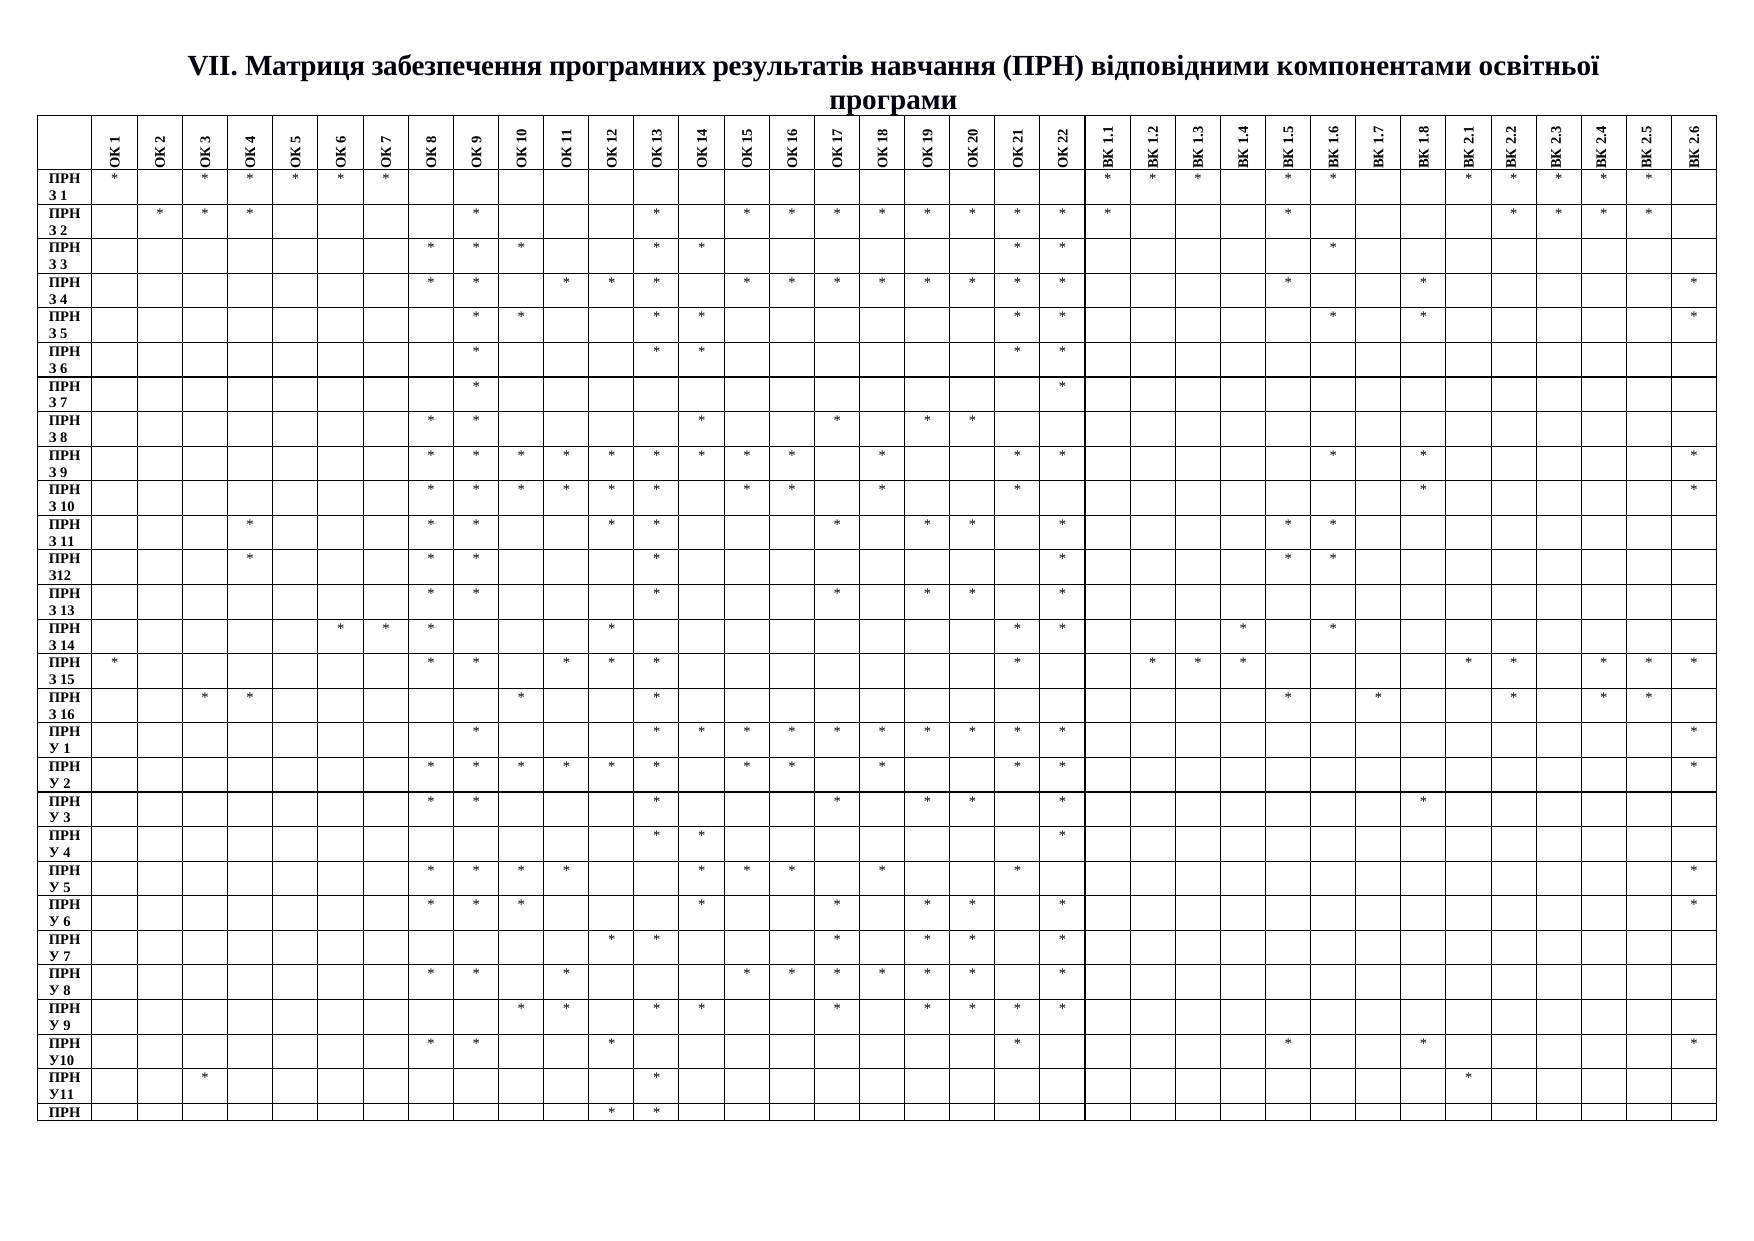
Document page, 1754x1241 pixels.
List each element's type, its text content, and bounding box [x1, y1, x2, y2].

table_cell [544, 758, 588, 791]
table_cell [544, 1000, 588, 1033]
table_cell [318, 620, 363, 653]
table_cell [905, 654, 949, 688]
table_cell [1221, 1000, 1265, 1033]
table_cell [273, 447, 317, 480]
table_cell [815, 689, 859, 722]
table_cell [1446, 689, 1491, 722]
table_cell [544, 516, 588, 549]
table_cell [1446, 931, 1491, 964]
table_cell [1537, 274, 1581, 307]
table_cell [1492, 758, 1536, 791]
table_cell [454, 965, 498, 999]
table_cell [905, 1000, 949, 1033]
table_cell [1672, 343, 1716, 376]
table_cell [1582, 412, 1626, 446]
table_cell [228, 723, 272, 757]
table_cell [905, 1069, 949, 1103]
table_cell [544, 378, 588, 411]
table_cell * [725, 447, 769, 480]
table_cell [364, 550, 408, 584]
table_cell * [1401, 274, 1445, 307]
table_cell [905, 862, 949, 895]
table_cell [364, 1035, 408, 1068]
table_cell [950, 239, 994, 273]
table_cell * [634, 274, 678, 307]
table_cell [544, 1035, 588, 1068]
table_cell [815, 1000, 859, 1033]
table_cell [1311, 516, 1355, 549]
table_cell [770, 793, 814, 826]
table_cell [138, 516, 182, 549]
table_cell * [770, 274, 814, 307]
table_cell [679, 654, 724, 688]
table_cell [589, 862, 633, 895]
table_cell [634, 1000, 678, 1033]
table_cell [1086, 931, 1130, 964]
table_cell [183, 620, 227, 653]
table_cell * [860, 205, 904, 238]
table_cell [634, 378, 678, 411]
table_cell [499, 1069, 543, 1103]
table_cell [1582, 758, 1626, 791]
table_cell [228, 308, 272, 342]
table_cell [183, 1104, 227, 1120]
table_header ОК 11 [544, 116, 588, 169]
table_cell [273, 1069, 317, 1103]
table_cell [1582, 447, 1626, 480]
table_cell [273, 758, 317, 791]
table_header ОК 4 [228, 116, 272, 169]
table_cell ПРН З 6 [38, 343, 91, 376]
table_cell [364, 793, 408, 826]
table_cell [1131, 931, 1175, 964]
table_cell * [634, 205, 678, 238]
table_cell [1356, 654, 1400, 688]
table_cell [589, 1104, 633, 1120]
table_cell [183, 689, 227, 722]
table_cell ПРН З 5 [38, 308, 91, 342]
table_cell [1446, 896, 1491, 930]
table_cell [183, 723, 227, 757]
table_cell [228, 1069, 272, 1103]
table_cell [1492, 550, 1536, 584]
table_cell [905, 447, 949, 480]
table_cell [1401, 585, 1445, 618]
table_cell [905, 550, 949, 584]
table_cell [92, 516, 137, 549]
table_cell * [1176, 170, 1220, 203]
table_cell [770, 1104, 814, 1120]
table_cell [544, 239, 588, 273]
table_cell [1040, 170, 1084, 203]
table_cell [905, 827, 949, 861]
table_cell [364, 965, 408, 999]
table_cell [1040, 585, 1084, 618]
table_cell [1401, 170, 1445, 203]
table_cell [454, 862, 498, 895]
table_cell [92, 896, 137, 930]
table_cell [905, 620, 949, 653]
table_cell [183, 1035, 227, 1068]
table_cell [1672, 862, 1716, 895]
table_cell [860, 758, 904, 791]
table_cell * [1582, 205, 1626, 238]
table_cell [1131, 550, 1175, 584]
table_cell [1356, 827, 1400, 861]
table_cell * [544, 274, 588, 307]
table_cell [318, 343, 363, 376]
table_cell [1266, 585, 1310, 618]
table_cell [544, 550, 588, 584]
table_header ОК 15 [725, 116, 769, 169]
table_cell * [905, 274, 949, 307]
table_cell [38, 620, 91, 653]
table_cell [544, 412, 588, 446]
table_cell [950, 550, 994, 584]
table_cell [92, 481, 137, 515]
table_cell [770, 170, 814, 203]
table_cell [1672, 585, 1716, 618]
table_cell [1627, 308, 1671, 342]
table_cell * [454, 378, 498, 411]
table_cell [499, 274, 543, 307]
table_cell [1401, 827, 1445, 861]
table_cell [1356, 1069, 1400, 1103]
table_cell ПРН З 2 [38, 205, 91, 238]
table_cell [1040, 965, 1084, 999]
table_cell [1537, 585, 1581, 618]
table_cell [1311, 205, 1355, 238]
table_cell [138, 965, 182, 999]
table_cell [905, 239, 949, 273]
table_cell [273, 239, 317, 273]
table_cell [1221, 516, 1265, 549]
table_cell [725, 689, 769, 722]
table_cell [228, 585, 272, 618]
table_cell [273, 481, 317, 515]
table_header ВК 2.6 [1672, 116, 1716, 169]
table_cell * [815, 274, 859, 307]
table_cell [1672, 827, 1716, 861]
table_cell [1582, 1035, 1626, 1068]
table_cell * [634, 239, 678, 273]
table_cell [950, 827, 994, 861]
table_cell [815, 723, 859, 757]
table_cell [589, 239, 633, 273]
table_cell [228, 274, 272, 307]
table_cell * [950, 412, 994, 446]
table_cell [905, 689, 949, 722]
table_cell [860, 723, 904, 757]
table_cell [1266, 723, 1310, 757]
table_cell [1176, 205, 1220, 238]
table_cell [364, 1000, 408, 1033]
table_header ОК 14 [679, 116, 724, 169]
table_cell [183, 274, 227, 307]
table_cell [815, 447, 859, 480]
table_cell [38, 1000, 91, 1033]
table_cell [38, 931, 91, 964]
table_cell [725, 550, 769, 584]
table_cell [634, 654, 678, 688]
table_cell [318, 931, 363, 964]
table_cell [318, 274, 363, 307]
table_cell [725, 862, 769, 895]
table_cell [770, 378, 814, 411]
table_cell [318, 412, 363, 446]
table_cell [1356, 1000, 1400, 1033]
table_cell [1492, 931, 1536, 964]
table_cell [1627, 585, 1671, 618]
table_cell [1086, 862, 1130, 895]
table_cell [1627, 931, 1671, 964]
table_cell [138, 239, 182, 273]
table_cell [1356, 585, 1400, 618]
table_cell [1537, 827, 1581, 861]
table_cell [1311, 378, 1355, 411]
table_cell * [1040, 447, 1084, 480]
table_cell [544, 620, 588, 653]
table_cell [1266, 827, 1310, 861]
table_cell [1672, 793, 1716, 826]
table_cell [1537, 447, 1581, 480]
table_cell [1311, 481, 1355, 515]
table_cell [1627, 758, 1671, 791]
table_cell [1131, 239, 1175, 273]
table_cell [92, 378, 137, 411]
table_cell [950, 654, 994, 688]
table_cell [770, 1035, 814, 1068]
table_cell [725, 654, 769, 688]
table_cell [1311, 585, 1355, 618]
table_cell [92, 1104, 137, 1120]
table_cell [228, 447, 272, 480]
table_cell [860, 239, 904, 273]
table_cell * [499, 447, 543, 480]
table_header ОК 22 [1040, 116, 1084, 169]
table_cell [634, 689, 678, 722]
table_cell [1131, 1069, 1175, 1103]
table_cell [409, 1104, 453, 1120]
table_cell [92, 274, 137, 307]
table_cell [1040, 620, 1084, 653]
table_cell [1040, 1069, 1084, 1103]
table_cell [1086, 274, 1130, 307]
table_cell [1672, 205, 1716, 238]
table_header ОК 21 [995, 116, 1039, 169]
table_cell * [1040, 308, 1084, 342]
table_cell * [138, 205, 182, 238]
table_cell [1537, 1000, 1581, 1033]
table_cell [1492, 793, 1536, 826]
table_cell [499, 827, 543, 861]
table_header ВК 1.8 [1401, 116, 1445, 169]
table_header ОК 3 [183, 116, 227, 169]
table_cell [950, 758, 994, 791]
table_cell [1266, 239, 1310, 273]
table_cell * [995, 343, 1039, 376]
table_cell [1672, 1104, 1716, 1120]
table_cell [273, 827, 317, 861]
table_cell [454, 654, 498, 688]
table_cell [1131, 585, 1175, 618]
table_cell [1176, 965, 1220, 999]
table_cell [1356, 274, 1400, 307]
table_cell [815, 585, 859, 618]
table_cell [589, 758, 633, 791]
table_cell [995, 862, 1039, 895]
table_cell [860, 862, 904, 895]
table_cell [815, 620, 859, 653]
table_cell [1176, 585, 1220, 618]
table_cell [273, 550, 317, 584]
table_cell [905, 378, 949, 411]
table_cell [1086, 412, 1130, 446]
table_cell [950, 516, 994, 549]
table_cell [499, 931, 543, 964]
table_cell [1582, 378, 1626, 411]
table_cell * [1311, 170, 1355, 203]
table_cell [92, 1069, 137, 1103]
table_header ВК 1.6 [1311, 116, 1355, 169]
table_header ОК 9 [454, 116, 498, 169]
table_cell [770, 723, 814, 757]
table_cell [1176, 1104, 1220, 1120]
table_cell [1221, 447, 1265, 480]
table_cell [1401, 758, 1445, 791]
table_cell * [725, 274, 769, 307]
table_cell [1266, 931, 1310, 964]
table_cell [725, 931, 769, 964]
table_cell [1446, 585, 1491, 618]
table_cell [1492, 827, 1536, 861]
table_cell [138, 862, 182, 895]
table_cell * [1627, 170, 1671, 203]
table_cell [1266, 343, 1310, 376]
table_cell * [634, 308, 678, 342]
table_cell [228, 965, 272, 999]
table_cell * [1086, 170, 1130, 203]
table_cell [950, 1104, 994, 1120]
table_cell * [815, 412, 859, 446]
table_cell [1086, 343, 1130, 376]
table_cell [589, 205, 633, 238]
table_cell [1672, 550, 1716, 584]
table_cell [725, 308, 769, 342]
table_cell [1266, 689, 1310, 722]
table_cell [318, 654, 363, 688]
table_cell [1311, 343, 1355, 376]
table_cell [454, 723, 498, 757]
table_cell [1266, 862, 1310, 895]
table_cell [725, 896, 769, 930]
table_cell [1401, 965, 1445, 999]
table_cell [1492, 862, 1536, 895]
table_cell * [1131, 170, 1175, 203]
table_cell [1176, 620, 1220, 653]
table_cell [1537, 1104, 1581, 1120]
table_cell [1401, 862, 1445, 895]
table_cell [1221, 481, 1265, 515]
table_cell [950, 343, 994, 376]
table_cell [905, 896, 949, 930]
table_cell * [770, 447, 814, 480]
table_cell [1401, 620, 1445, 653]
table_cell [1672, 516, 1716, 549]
table_cell [1131, 447, 1175, 480]
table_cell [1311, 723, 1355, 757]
table_header ВК 1.7 [1356, 116, 1400, 169]
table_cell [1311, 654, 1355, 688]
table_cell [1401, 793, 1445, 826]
table_cell [1492, 412, 1536, 446]
table_cell [1582, 239, 1626, 273]
table_cell [1356, 481, 1400, 515]
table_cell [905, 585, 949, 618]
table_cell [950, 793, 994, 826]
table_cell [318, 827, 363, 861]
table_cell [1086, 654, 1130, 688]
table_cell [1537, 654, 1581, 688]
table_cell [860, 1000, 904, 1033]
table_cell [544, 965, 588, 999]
table_cell [950, 447, 994, 480]
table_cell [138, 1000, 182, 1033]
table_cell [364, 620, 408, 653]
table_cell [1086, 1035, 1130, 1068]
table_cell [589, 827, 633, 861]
table_cell [183, 239, 227, 273]
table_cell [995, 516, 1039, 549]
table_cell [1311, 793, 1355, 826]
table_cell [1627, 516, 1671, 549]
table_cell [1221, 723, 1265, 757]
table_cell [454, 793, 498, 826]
table_cell [228, 378, 272, 411]
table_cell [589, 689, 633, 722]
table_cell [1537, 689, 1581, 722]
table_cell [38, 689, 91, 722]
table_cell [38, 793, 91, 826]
table_cell * [1266, 170, 1310, 203]
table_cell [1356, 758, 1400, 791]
table_cell [544, 308, 588, 342]
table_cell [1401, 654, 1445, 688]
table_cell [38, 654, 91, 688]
table_cell [138, 481, 182, 515]
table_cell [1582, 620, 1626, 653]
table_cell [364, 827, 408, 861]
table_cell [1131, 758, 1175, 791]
table_cell * [499, 239, 543, 273]
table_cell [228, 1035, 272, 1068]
table_header ВК 1.4 [1221, 116, 1265, 169]
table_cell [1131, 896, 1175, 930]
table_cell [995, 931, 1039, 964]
table_cell [1176, 308, 1220, 342]
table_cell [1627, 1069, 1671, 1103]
table_cell [318, 447, 363, 480]
table_cell * [995, 205, 1039, 238]
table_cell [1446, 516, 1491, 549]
table_cell [499, 516, 543, 549]
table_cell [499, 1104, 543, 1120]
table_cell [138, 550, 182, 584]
table_cell [1356, 205, 1400, 238]
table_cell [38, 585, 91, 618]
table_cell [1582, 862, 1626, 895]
table_cell [1582, 274, 1626, 307]
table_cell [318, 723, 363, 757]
table_cell [92, 308, 137, 342]
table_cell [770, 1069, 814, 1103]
table_cell [589, 170, 633, 203]
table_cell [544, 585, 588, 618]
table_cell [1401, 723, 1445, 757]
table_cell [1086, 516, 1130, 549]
table_cell * [679, 447, 724, 480]
table_cell * [409, 274, 453, 307]
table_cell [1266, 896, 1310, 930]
table_cell [273, 274, 317, 307]
table_cell [318, 516, 363, 549]
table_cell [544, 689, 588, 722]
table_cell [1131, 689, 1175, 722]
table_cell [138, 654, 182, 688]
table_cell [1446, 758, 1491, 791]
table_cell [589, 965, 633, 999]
table_cell * [1401, 447, 1445, 480]
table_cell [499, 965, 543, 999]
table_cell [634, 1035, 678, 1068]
table_cell * [454, 516, 498, 549]
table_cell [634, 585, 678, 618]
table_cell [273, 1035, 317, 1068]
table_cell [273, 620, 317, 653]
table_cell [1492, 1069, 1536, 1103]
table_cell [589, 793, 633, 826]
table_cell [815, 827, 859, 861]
table_cell [1221, 412, 1265, 446]
table_cell [950, 378, 994, 411]
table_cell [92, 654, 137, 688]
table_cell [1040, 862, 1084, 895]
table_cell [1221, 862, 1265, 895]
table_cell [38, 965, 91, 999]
table_cell [1311, 274, 1355, 307]
table_cell [815, 343, 859, 376]
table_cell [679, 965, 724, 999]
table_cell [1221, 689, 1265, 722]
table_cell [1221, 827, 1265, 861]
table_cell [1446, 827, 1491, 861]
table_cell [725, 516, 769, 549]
table_cell [1627, 412, 1671, 446]
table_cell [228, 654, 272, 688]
table_cell * [1401, 481, 1445, 515]
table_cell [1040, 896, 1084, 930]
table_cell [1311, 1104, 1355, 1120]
table_header ОК 5 [273, 116, 317, 169]
table_cell * [1672, 308, 1716, 342]
table_cell [138, 378, 182, 411]
table_cell [138, 308, 182, 342]
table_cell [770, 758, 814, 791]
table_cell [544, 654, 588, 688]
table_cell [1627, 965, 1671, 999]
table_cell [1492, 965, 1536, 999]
table_cell * [454, 239, 498, 273]
table_cell * [995, 447, 1039, 480]
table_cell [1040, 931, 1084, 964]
table_cell [1221, 274, 1265, 307]
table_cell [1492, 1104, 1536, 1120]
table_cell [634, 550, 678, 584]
table_cell * [1672, 447, 1716, 480]
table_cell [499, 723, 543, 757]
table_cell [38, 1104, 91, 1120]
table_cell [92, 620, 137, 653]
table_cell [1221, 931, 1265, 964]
table_cell * [1446, 170, 1491, 203]
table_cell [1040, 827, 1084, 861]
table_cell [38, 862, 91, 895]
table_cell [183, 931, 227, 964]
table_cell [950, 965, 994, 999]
table_header ВК 2.4 [1582, 116, 1626, 169]
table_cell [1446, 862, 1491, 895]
table_cell [1131, 343, 1175, 376]
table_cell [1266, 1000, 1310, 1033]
table_header ОК 13 [634, 116, 678, 169]
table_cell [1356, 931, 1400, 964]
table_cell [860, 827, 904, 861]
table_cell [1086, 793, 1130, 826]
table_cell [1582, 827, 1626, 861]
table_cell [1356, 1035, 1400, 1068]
table_cell [1627, 274, 1671, 307]
table_cell [634, 412, 678, 446]
table_cell * [228, 205, 272, 238]
table_header ВК 1.3 [1176, 116, 1220, 169]
table_cell [499, 378, 543, 411]
table_cell * [1537, 170, 1581, 203]
table_cell [1221, 343, 1265, 376]
table_cell [364, 378, 408, 411]
table_cell * [589, 481, 633, 515]
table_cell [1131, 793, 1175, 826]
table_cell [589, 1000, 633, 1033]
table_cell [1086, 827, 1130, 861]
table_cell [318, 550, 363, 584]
table_cell [770, 343, 814, 376]
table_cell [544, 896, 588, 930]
table_cell [995, 378, 1039, 411]
text VII. Матриця забезпечення програмних результатів навчання (ПРН) відповідними компонентами освітньої програми [148, 48, 1639, 115]
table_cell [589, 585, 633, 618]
table_cell * [995, 481, 1039, 515]
table_header ВК 2.3 [1537, 116, 1581, 169]
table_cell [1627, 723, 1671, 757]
table_cell * [1311, 308, 1355, 342]
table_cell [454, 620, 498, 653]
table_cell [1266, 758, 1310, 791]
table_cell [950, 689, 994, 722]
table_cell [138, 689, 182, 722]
table_cell * [1311, 447, 1355, 480]
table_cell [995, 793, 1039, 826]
table_cell [1221, 170, 1265, 203]
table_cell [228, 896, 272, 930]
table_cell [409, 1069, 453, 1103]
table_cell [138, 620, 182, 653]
table_cell * [860, 274, 904, 307]
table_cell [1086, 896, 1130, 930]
table_cell [92, 412, 137, 446]
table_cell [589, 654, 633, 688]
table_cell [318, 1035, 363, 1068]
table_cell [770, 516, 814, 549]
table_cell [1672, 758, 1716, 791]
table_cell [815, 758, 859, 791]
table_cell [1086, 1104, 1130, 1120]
table_cell [228, 343, 272, 376]
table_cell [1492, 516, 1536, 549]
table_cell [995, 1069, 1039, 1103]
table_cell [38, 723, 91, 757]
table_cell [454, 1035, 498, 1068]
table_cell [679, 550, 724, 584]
table_cell * [1040, 378, 1084, 411]
table_cell [1401, 378, 1445, 411]
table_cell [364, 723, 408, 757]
table_cell [1356, 308, 1400, 342]
table_cell [1040, 481, 1084, 515]
table_cell [679, 481, 724, 515]
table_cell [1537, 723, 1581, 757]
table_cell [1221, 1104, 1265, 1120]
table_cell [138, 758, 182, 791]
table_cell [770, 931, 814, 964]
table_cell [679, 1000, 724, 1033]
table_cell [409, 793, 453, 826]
table_cell * [950, 205, 994, 238]
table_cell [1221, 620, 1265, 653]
table_header ВК 2.1 [1446, 116, 1491, 169]
table_header ВК 1.5 [1266, 116, 1310, 169]
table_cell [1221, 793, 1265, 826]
table_cell [1176, 239, 1220, 273]
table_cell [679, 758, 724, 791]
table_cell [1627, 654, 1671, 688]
table_cell ПРН З 4 [38, 274, 91, 307]
table_cell [1086, 378, 1130, 411]
table_cell [364, 412, 408, 446]
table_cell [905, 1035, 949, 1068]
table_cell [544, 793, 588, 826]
table_header ОК 2 [138, 116, 182, 169]
table_cell [1492, 274, 1536, 307]
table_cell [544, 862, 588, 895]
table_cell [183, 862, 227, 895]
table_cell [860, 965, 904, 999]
table_cell * [860, 481, 904, 515]
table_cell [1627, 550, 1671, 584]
table_cell [770, 412, 814, 446]
table_cell [409, 343, 453, 376]
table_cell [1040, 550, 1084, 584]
table_cell [634, 170, 678, 203]
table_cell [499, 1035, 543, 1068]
table_cell [815, 170, 859, 203]
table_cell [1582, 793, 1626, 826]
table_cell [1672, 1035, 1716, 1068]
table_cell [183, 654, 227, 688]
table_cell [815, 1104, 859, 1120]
table_cell [1176, 481, 1220, 515]
table_cell [273, 343, 317, 376]
table_cell [273, 412, 317, 446]
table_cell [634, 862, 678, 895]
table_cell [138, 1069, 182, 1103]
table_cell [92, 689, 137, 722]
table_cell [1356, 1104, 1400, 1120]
table_cell * [499, 308, 543, 342]
table_cell * [1040, 343, 1084, 376]
table_header ОК 17 [815, 116, 859, 169]
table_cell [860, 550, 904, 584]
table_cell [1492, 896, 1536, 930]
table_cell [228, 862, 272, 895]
table_cell [1537, 412, 1581, 446]
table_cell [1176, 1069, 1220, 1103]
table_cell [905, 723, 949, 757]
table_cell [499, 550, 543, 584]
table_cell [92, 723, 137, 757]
table_cell [183, 308, 227, 342]
table_cell [183, 378, 227, 411]
table_cell [1311, 412, 1355, 446]
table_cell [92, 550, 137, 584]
table_cell [950, 481, 994, 515]
table_cell [318, 378, 363, 411]
table_cell [183, 343, 227, 376]
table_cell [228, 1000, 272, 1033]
table_cell * [589, 516, 633, 549]
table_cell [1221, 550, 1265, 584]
table_cell * [273, 170, 317, 203]
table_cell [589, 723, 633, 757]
table_cell [1086, 308, 1130, 342]
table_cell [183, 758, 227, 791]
table_cell [679, 378, 724, 411]
table_cell [725, 343, 769, 376]
table_cell ПРН З 7 [38, 378, 91, 411]
table_header ОК 18 [860, 116, 904, 169]
table_cell [905, 481, 949, 515]
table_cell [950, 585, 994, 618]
table_cell [92, 343, 137, 376]
table_cell [1492, 481, 1536, 515]
table_cell * [679, 343, 724, 376]
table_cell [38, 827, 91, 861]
table_cell * [905, 412, 949, 446]
table_header ОК 16 [770, 116, 814, 169]
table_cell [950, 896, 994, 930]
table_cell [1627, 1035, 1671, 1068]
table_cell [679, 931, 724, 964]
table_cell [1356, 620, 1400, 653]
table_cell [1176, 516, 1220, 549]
table_header ВК 2.5 [1627, 116, 1671, 169]
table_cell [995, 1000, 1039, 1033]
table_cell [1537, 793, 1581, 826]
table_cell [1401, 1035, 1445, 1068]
table_cell * [725, 481, 769, 515]
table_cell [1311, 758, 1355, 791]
table_cell * [905, 205, 949, 238]
table_cell [1266, 481, 1310, 515]
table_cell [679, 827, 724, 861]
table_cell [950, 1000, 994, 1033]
table_cell [544, 170, 588, 203]
table_cell [228, 481, 272, 515]
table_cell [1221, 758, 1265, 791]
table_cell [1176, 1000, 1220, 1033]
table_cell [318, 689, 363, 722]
table_cell * [92, 170, 137, 203]
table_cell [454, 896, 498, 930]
table_cell [1131, 378, 1175, 411]
table_cell [1446, 481, 1491, 515]
table_cell [409, 308, 453, 342]
table_cell [92, 205, 137, 238]
table_cell [499, 412, 543, 446]
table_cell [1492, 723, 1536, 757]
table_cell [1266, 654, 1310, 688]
table_cell [725, 378, 769, 411]
table_cell [1446, 205, 1491, 238]
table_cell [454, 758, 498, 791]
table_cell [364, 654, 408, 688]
table_cell [1040, 412, 1084, 446]
table_cell [364, 308, 408, 342]
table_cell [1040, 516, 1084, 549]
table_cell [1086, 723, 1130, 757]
table_cell [1446, 239, 1491, 273]
table_cell [1492, 378, 1536, 411]
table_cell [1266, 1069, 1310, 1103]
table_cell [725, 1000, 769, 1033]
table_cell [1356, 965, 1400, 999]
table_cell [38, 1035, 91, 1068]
table_cell * [1266, 274, 1310, 307]
table_cell [1356, 343, 1400, 376]
table_cell [860, 308, 904, 342]
table_header ВК 2.2 [1492, 116, 1536, 169]
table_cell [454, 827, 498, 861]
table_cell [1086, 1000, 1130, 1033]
table_cell * [454, 274, 498, 307]
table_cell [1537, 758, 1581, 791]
table_cell [589, 343, 633, 376]
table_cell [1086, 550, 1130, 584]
table_cell [1086, 239, 1130, 273]
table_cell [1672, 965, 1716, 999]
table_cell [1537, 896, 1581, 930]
table_cell * [634, 516, 678, 549]
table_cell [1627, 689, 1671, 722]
table_cell [1446, 343, 1491, 376]
table_cell [1131, 308, 1175, 342]
table_cell [1627, 343, 1671, 376]
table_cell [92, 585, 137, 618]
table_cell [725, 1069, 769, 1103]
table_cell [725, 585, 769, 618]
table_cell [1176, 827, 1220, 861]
table_cell [1266, 412, 1310, 446]
table_cell [273, 308, 317, 342]
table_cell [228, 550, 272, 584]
table_cell [364, 343, 408, 376]
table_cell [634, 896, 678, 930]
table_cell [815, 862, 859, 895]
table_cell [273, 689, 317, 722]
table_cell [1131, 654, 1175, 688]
table_cell * [544, 481, 588, 515]
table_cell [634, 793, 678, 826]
table_cell [995, 412, 1039, 446]
table_cell [1131, 274, 1175, 307]
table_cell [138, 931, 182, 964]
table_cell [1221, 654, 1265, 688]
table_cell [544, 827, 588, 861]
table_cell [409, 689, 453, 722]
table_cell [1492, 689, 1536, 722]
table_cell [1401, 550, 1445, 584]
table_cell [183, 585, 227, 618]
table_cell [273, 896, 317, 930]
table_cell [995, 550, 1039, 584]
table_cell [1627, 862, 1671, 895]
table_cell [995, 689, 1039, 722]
table_cell [1131, 412, 1175, 446]
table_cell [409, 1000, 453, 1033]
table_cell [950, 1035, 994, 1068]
table_cell [1627, 481, 1671, 515]
table_cell [1627, 239, 1671, 273]
table_cell [228, 412, 272, 446]
table_cell [138, 343, 182, 376]
table_cell * [770, 205, 814, 238]
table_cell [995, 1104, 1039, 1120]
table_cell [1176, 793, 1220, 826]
table_cell * [634, 447, 678, 480]
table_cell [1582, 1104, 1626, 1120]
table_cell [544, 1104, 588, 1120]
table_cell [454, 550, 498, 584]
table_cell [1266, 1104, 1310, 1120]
table_cell [1176, 412, 1220, 446]
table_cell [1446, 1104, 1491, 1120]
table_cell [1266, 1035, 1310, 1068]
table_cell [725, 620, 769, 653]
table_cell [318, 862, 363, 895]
table_cell [92, 239, 137, 273]
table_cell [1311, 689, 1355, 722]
table_cell * [679, 412, 724, 446]
table_cell * [815, 205, 859, 238]
table_cell [1401, 343, 1445, 376]
table_cell [679, 274, 724, 307]
table_cell [1582, 308, 1626, 342]
table_cell [1356, 239, 1400, 273]
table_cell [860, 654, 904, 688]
table_cell * [589, 447, 633, 480]
table_cell * [1537, 205, 1581, 238]
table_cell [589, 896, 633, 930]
table_cell [1131, 481, 1175, 515]
table_cell * [454, 447, 498, 480]
table_cell * [1401, 308, 1445, 342]
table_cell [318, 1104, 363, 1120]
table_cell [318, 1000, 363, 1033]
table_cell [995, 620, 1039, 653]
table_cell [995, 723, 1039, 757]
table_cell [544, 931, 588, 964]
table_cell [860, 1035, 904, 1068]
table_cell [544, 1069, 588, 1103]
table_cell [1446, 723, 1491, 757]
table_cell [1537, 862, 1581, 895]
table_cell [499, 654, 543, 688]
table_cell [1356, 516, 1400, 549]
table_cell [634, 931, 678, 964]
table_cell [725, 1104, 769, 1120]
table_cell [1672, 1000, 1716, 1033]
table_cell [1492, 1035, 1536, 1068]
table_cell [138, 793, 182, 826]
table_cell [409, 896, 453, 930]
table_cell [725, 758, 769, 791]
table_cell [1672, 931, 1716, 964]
table_cell ПРН З 1 [38, 170, 91, 203]
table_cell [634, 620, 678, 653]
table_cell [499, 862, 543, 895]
table_cell [770, 239, 814, 273]
table_header ВК 1.1 [1086, 116, 1130, 169]
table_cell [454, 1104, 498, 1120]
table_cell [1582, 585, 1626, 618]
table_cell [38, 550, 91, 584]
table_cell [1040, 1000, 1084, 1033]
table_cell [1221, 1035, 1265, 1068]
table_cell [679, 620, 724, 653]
table_cell [589, 308, 633, 342]
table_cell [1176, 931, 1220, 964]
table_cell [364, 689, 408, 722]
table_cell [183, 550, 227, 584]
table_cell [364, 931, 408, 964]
table_cell * [1672, 274, 1716, 307]
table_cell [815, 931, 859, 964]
table_cell * [1086, 205, 1130, 238]
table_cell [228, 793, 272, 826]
table_cell * [183, 205, 227, 238]
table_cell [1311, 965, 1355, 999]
table_cell [499, 170, 543, 203]
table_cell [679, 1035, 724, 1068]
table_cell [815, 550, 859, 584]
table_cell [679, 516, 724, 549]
table_cell [1582, 481, 1626, 515]
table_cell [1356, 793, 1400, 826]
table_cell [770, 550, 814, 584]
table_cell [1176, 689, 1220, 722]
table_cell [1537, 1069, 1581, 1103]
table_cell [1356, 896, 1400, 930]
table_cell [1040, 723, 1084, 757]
table_cell [1492, 239, 1536, 273]
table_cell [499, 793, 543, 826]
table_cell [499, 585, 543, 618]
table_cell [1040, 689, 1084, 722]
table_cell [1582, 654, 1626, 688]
table_cell [1221, 205, 1265, 238]
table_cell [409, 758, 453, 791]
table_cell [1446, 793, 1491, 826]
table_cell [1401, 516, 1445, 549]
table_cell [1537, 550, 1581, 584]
table_cell [409, 170, 453, 203]
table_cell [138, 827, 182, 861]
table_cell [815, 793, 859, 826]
table_cell [1672, 239, 1716, 273]
table_cell [364, 516, 408, 549]
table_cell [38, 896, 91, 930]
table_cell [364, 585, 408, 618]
table_cell [544, 205, 588, 238]
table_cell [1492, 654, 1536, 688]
table_cell [770, 308, 814, 342]
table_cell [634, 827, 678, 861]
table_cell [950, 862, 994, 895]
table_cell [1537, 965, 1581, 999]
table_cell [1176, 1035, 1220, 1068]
table_cell [905, 170, 949, 203]
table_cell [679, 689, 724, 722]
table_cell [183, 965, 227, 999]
table_cell * [1266, 205, 1310, 238]
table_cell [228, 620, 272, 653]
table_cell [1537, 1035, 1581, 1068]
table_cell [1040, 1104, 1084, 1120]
table_cell * [1492, 170, 1536, 203]
table_cell [318, 481, 363, 515]
table_cell [1627, 378, 1671, 411]
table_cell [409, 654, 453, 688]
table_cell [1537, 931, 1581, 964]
table_cell [1537, 378, 1581, 411]
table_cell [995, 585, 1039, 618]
table_cell * [409, 447, 453, 480]
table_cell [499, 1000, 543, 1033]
table_cell [950, 308, 994, 342]
table_cell [1401, 239, 1445, 273]
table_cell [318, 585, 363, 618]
table_cell * [1040, 239, 1084, 273]
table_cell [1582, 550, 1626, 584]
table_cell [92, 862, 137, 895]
table_cell [499, 205, 543, 238]
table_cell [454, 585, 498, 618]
table_header ОК 6 [318, 116, 363, 169]
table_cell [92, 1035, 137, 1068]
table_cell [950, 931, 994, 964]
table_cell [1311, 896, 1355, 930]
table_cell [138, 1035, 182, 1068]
table_cell * [995, 274, 1039, 307]
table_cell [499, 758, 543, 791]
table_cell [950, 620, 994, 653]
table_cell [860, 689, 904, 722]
table_cell [1266, 308, 1310, 342]
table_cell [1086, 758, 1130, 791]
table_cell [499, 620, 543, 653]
table_cell * [544, 447, 588, 480]
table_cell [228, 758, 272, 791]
table_cell [1086, 481, 1130, 515]
table_cell [454, 170, 498, 203]
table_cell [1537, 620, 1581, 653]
table_cell [1627, 447, 1671, 480]
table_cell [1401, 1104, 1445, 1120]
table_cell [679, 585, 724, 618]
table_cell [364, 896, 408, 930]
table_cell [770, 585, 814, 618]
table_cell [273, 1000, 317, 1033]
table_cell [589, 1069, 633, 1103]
table_cell [1672, 378, 1716, 411]
table_cell * [995, 239, 1039, 273]
table_cell * [454, 481, 498, 515]
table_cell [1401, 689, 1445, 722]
table_cell * [318, 170, 363, 203]
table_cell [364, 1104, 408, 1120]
table_cell [273, 378, 317, 411]
table_header ОК 8 [409, 116, 453, 169]
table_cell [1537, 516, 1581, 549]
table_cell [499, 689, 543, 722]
table_cell [1446, 378, 1491, 411]
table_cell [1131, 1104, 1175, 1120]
table_cell [905, 343, 949, 376]
table_cell [364, 481, 408, 515]
table_cell [318, 239, 363, 273]
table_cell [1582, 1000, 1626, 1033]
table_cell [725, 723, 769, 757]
table_cell [1221, 378, 1265, 411]
table_cell [364, 274, 408, 307]
table_cell * [228, 170, 272, 203]
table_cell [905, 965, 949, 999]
table_cell [1672, 412, 1716, 446]
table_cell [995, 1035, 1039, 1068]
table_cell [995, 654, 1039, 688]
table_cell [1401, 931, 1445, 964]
table_cell [183, 412, 227, 446]
table_cell * [1040, 274, 1084, 307]
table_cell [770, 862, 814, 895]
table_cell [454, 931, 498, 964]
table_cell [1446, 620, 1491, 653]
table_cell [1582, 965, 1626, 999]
table_cell * [409, 516, 453, 549]
table_cell [183, 447, 227, 480]
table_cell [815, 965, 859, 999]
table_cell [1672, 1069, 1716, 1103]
table_cell * [725, 205, 769, 238]
table_cell * [679, 239, 724, 273]
table_cell * [634, 481, 678, 515]
table_cell [1401, 205, 1445, 238]
table_cell * [454, 412, 498, 446]
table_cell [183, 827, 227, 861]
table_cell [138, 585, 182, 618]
table_header ВК 1.2 [1131, 116, 1175, 169]
table_cell [138, 274, 182, 307]
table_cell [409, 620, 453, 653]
table_header ОК 7 [364, 116, 408, 169]
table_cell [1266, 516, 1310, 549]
table_cell [1446, 274, 1491, 307]
table_cell * [589, 274, 633, 307]
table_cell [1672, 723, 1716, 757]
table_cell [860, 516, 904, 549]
table_cell [364, 239, 408, 273]
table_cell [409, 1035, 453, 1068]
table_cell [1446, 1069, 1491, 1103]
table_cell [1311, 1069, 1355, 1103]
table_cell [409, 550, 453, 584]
table_cell [725, 412, 769, 446]
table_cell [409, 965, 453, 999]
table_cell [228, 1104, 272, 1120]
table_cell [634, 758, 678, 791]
table_cell [273, 516, 317, 549]
table_cell [589, 378, 633, 411]
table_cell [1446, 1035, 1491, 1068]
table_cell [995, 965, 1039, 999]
table_cell [1446, 412, 1491, 446]
table_cell [860, 412, 904, 446]
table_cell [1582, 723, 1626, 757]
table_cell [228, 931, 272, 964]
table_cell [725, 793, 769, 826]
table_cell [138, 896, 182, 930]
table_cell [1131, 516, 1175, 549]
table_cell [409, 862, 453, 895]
table_cell [1176, 378, 1220, 411]
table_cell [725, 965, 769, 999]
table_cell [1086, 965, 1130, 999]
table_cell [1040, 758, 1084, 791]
table_cell ПРН З 11 [38, 516, 91, 549]
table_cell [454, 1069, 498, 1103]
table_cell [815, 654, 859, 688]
table_cell * [183, 170, 227, 203]
table_cell [499, 343, 543, 376]
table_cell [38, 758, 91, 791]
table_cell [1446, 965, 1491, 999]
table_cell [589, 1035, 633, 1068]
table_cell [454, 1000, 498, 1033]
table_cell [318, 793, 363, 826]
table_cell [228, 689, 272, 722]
table_cell ПРН З 3 [38, 239, 91, 273]
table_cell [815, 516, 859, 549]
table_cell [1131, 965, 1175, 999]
table_cell [950, 170, 994, 203]
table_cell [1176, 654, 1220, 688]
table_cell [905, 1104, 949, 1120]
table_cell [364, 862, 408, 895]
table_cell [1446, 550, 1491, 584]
table_cell [1446, 308, 1491, 342]
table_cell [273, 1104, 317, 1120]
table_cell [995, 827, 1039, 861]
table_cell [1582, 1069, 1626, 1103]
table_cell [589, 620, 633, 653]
table_cell [1492, 308, 1536, 342]
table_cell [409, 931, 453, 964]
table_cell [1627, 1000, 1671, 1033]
table_cell [1492, 343, 1536, 376]
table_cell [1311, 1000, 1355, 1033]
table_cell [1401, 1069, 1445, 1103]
table_header ОК 20 [950, 116, 994, 169]
table_cell [1086, 447, 1130, 480]
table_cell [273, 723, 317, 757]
table_cell * [1672, 481, 1716, 515]
table_cell [1176, 447, 1220, 480]
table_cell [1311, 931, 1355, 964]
table_cell [1537, 343, 1581, 376]
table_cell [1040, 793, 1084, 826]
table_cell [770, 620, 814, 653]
table_cell [409, 378, 453, 411]
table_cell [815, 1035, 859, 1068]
table_cell [364, 447, 408, 480]
table_cell [273, 205, 317, 238]
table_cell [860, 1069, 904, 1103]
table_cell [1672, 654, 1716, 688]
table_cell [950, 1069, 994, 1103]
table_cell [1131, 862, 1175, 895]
table_cell * [1040, 205, 1084, 238]
table_cell * [770, 481, 814, 515]
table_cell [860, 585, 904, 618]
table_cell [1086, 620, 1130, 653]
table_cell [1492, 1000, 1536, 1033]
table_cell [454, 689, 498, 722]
table_cell [183, 516, 227, 549]
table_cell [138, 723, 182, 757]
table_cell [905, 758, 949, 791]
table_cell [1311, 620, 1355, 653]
table_cell [138, 447, 182, 480]
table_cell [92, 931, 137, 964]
table_cell [92, 447, 137, 480]
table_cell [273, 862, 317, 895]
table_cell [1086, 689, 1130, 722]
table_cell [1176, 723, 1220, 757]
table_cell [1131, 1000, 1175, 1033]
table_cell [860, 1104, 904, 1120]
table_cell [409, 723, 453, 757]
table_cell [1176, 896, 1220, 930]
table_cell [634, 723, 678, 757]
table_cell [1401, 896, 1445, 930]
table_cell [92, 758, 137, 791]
table_cell [544, 343, 588, 376]
table_cell ПРН З 8 [38, 412, 91, 446]
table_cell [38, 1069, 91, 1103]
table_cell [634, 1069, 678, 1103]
table_cell * [950, 274, 994, 307]
table_cell [1401, 412, 1445, 446]
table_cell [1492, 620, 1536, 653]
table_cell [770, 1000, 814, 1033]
table_cell [815, 481, 859, 515]
table_cell [1537, 239, 1581, 273]
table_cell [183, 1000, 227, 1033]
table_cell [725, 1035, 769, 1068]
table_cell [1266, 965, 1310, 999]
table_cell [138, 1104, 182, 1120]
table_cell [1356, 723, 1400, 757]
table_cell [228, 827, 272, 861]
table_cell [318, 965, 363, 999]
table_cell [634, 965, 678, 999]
table_cell [589, 412, 633, 446]
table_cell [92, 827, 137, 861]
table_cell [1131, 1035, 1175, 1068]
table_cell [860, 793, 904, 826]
table_cell * [679, 308, 724, 342]
table_cell [1356, 378, 1400, 411]
table_header [38, 116, 91, 169]
table_cell [725, 170, 769, 203]
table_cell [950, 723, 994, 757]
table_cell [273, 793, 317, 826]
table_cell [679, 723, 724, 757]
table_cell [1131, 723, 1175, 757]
table_cell [905, 308, 949, 342]
table_cell * [228, 516, 272, 549]
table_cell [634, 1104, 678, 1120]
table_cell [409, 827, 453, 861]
table_cell [679, 205, 724, 238]
table_cell [860, 170, 904, 203]
table_cell * [454, 343, 498, 376]
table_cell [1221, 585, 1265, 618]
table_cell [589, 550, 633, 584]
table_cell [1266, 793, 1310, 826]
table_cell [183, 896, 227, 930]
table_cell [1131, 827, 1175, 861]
table_cell ПРН З 9 [38, 447, 91, 480]
table_cell * [1492, 205, 1536, 238]
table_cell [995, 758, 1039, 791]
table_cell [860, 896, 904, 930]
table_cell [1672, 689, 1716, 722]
table_cell [815, 308, 859, 342]
table_cell [138, 412, 182, 446]
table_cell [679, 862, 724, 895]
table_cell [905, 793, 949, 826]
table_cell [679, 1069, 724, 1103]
table_header ОК 12 [589, 116, 633, 169]
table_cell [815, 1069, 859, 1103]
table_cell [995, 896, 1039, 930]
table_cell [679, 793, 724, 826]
table_cell [1266, 378, 1310, 411]
table_cell * [409, 412, 453, 446]
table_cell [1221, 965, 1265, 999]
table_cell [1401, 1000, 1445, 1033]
table_cell [725, 239, 769, 273]
table_cell [1537, 481, 1581, 515]
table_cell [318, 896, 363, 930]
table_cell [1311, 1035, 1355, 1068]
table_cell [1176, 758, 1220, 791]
table_cell * [499, 481, 543, 515]
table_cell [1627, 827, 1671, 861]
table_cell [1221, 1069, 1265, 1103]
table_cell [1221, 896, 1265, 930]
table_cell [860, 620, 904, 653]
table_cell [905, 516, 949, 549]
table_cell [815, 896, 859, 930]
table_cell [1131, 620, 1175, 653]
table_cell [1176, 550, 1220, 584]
table_cell [1356, 447, 1400, 480]
table_cell [318, 308, 363, 342]
table_cell [815, 239, 859, 273]
table_cell [860, 378, 904, 411]
table_cell ПРН З 10 [38, 481, 91, 515]
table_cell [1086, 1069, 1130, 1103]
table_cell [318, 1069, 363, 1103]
table_cell [1356, 170, 1400, 203]
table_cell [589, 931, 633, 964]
table_cell [409, 205, 453, 238]
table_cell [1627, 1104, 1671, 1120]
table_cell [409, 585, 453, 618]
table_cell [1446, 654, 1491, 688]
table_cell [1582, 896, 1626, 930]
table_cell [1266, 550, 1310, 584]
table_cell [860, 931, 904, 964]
table_cell [679, 170, 724, 203]
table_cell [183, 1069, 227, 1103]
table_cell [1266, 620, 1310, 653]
table_cell * [1311, 239, 1355, 273]
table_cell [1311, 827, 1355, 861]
table_cell * [409, 239, 453, 273]
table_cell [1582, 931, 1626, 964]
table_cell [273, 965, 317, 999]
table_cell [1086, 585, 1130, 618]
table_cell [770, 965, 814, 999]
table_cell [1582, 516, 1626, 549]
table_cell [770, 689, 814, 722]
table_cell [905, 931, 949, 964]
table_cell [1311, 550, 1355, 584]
table_cell [1537, 308, 1581, 342]
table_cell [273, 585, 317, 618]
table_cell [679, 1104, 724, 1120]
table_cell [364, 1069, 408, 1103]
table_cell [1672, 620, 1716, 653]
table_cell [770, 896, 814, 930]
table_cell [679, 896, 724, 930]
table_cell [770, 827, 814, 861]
table_cell [1446, 447, 1491, 480]
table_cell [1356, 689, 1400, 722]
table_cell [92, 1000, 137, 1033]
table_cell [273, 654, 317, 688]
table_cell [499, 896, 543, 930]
table_header ОК 10 [499, 116, 543, 169]
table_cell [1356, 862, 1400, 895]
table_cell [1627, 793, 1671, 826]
table_cell [1176, 343, 1220, 376]
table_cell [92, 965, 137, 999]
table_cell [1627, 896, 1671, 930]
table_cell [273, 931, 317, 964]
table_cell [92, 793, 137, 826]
table_cell [1672, 170, 1716, 203]
table_cell * [1627, 205, 1671, 238]
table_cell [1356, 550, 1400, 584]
table_cell [1266, 447, 1310, 480]
table_cell [995, 170, 1039, 203]
table_cell [318, 205, 363, 238]
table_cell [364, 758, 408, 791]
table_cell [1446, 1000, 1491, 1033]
table_cell [1176, 274, 1220, 307]
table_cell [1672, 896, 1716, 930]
table_cell * [454, 308, 498, 342]
table_cell [1356, 412, 1400, 446]
table_cell * [454, 205, 498, 238]
table_cell * [995, 308, 1039, 342]
table_cell [1492, 447, 1536, 480]
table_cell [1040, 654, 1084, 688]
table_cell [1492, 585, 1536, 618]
table_cell [1131, 205, 1175, 238]
table_cell [364, 205, 408, 238]
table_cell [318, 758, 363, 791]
table_cell [228, 239, 272, 273]
table_cell [1221, 239, 1265, 273]
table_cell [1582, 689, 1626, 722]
table_cell * [860, 447, 904, 480]
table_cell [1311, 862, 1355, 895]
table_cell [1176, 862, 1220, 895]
table_cell [860, 343, 904, 376]
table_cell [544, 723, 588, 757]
table_cell [1582, 343, 1626, 376]
table_cell * [634, 343, 678, 376]
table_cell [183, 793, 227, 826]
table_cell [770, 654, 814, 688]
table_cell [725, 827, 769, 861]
table_cell [183, 481, 227, 515]
table_cell [138, 170, 182, 203]
table_cell * [364, 170, 408, 203]
table_cell [815, 378, 859, 411]
table_header ОК 1 [92, 116, 137, 169]
table_cell * [409, 481, 453, 515]
table_cell [1221, 308, 1265, 342]
table_header ОК 19 [905, 116, 949, 169]
table_cell * [1582, 170, 1626, 203]
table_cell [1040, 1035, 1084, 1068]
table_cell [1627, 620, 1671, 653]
